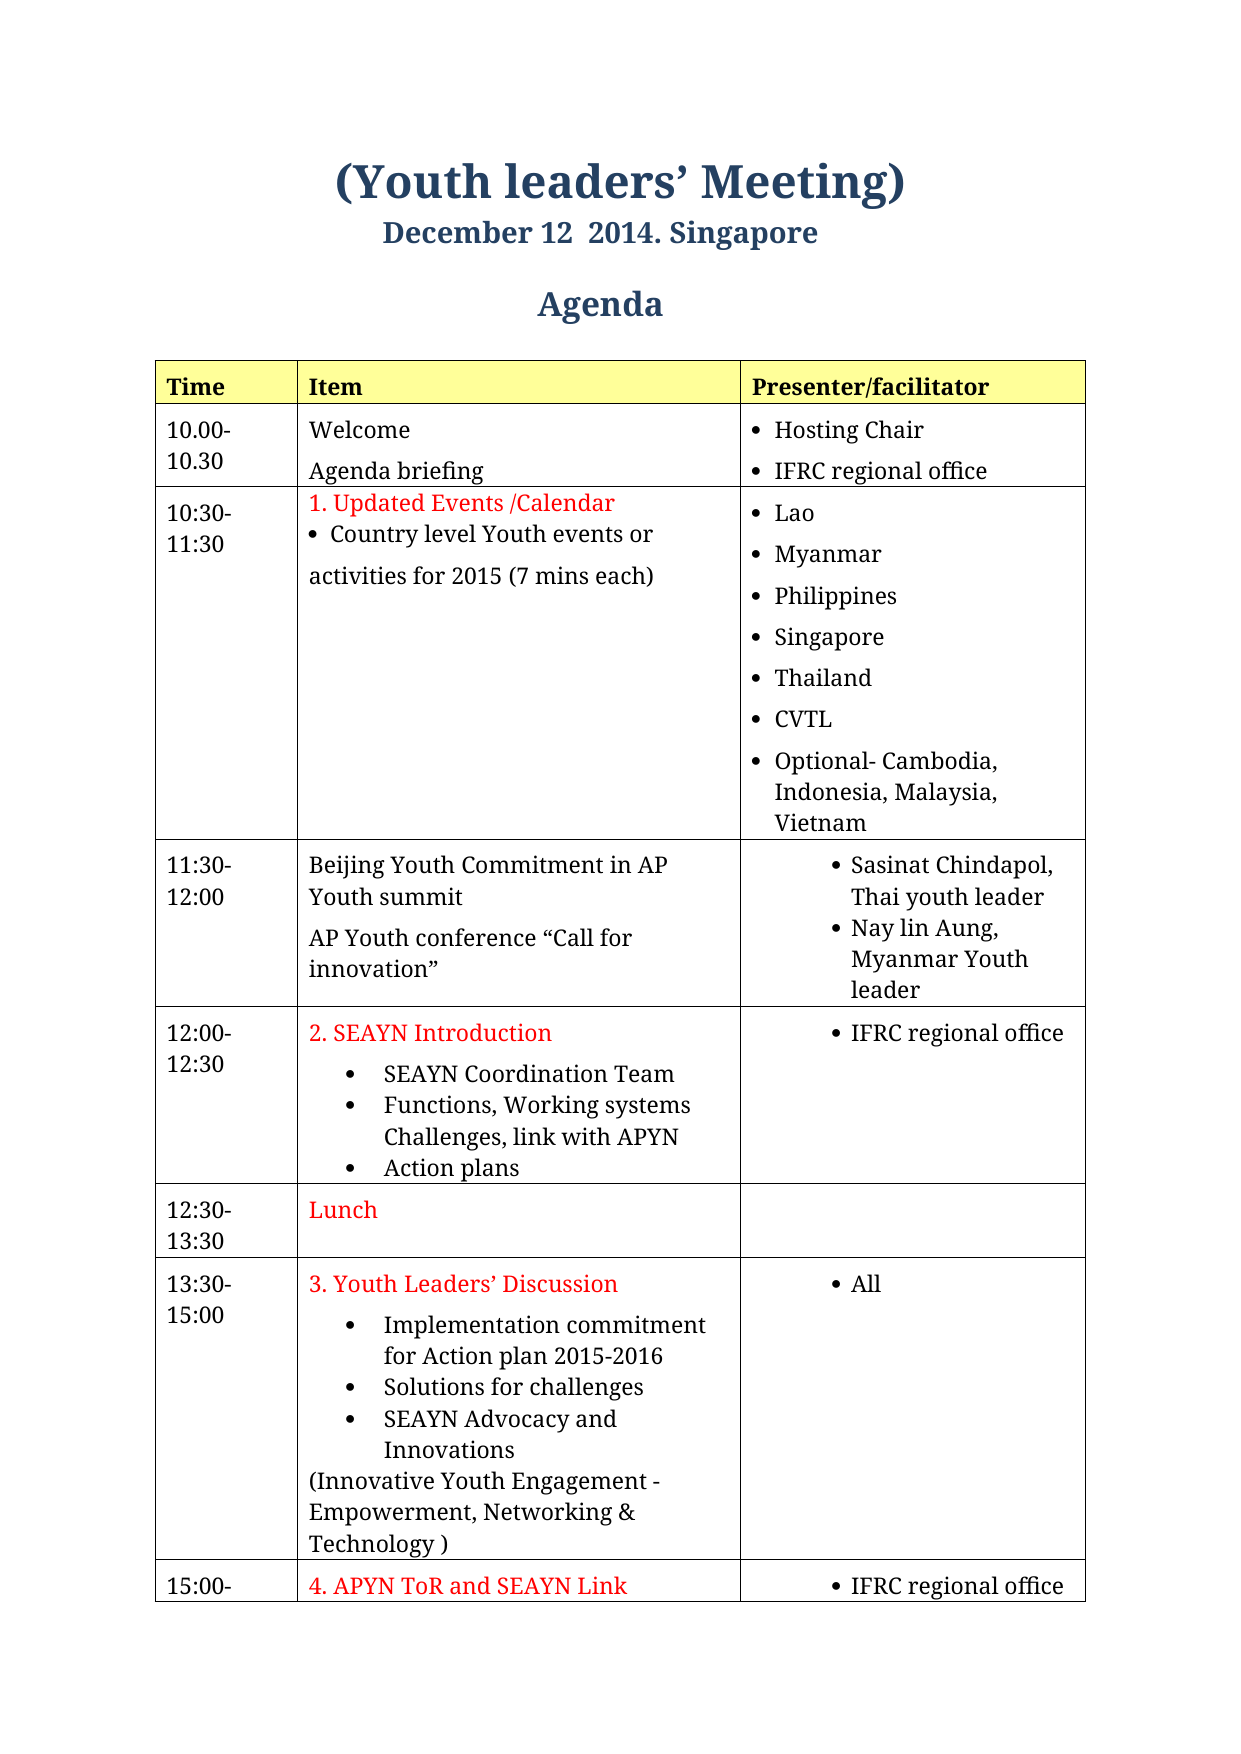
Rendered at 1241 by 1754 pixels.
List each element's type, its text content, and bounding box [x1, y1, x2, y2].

text (Youth leaders’ Meeting) [150, 150, 1090, 212]
table_cell 12:00-12:30 [156, 1007, 297, 1183]
table_cell 10:30- 11:30 [156, 487, 297, 838]
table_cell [298, 1560, 740, 1601]
table_cell IFRC regional office [741, 1007, 1085, 1183]
table_cell 10.00-10.30 [156, 404, 297, 486]
table_cell 2. SEAYN Introduction SEAYN Coordination Team Functions, Working systems Challenges, link with APYN Action plans [298, 1007, 740, 1183]
table_cell Item [298, 361, 740, 403]
table_cell Beijing Youth Commitment in AP Youth summit AP Youth conference “Call for innovation” [298, 840, 740, 1006]
table_cell 12:30-13:30 [156, 1184, 297, 1257]
table_cell Welcome Agenda briefing [298, 404, 740, 486]
table_cell Time [156, 361, 297, 403]
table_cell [741, 1560, 1085, 1601]
table_cell Hosting Chair IFRC regional office [741, 404, 1085, 486]
table_cell Presenter/facilitator [741, 361, 1085, 403]
text Agenda [150, 281, 1051, 326]
table_cell 15:00-15:10 [156, 1560, 297, 1601]
table_cell 11:30-12:00 [156, 840, 297, 1006]
table_cell All [741, 1258, 1085, 1559]
table_cell Sasinat Chindapol, Thai youth leader Nay lin Aung, Myanmar Youth leader [741, 840, 1085, 1006]
text December 12 2014. Singapore [150, 212, 1051, 252]
table_cell 1. Updated Events /Calendar Country level Youth events or activities for 2015 (7 mins each) [298, 487, 740, 838]
table_cell 13:30-15:00 [156, 1258, 297, 1559]
table_cell Lao Myanmar Philippines Singapore Thailand CVTL Optional- Cambodia, Indonesia, Malaysia, Vietnam [741, 487, 1085, 838]
table_cell 3. Youth Leaders’ Discussion Implementation commitment for Action plan 2015-2016 Solutions for challenges SEAYN Advocacy and Innovations (Innovative Youth Engagement - Empowerment, Networking & Technology ) [298, 1258, 740, 1559]
table_cell Lunch [298, 1184, 740, 1257]
table_cell [741, 1184, 1085, 1257]
